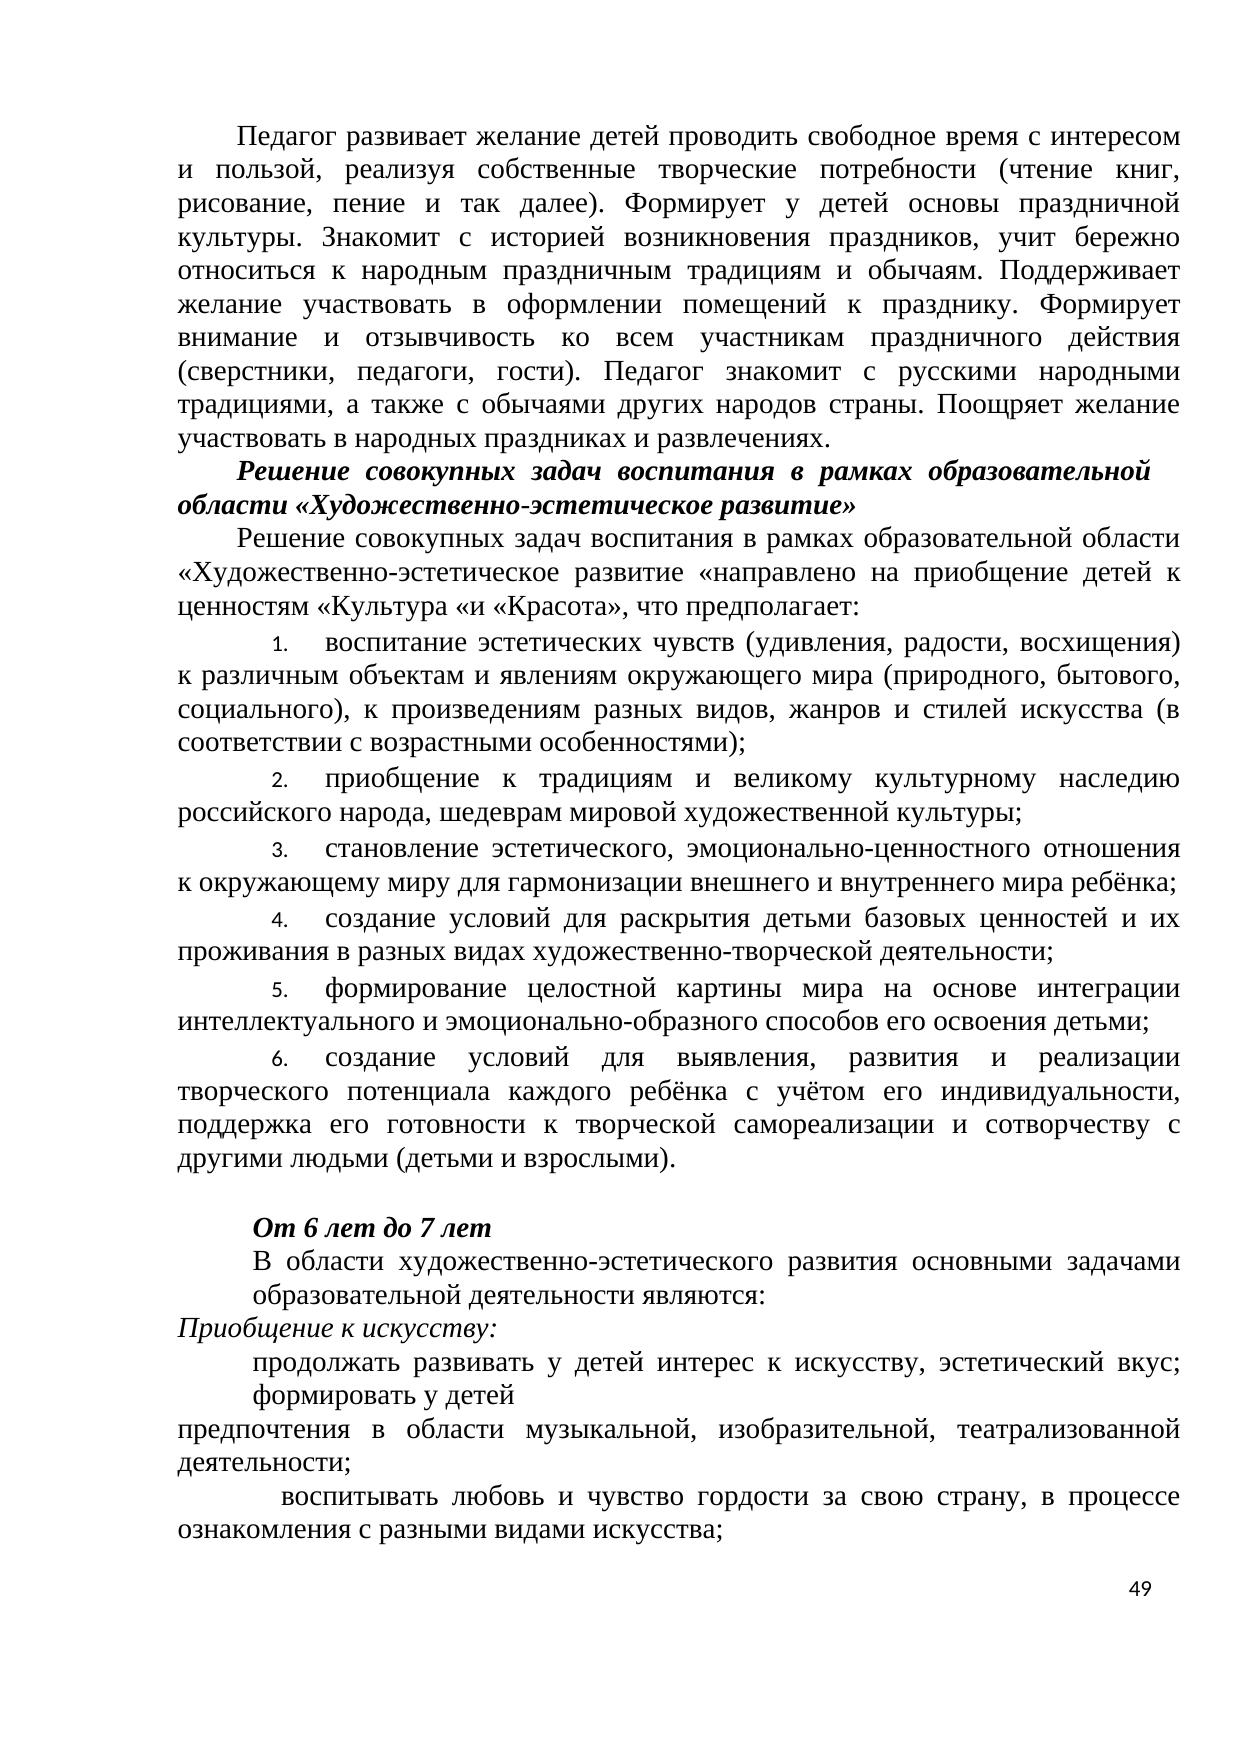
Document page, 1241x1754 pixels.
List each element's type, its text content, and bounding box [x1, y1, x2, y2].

text От 6 лет до 7 лет [252, 1210, 1181, 1243]
text воспитывать любовь и чувство гордости за свою страну, в процессе ознакомления с разными видами искусства; [177, 1478, 1181, 1545]
text предпочтения в области музыкальной, изобразительной, театрализованной деятельности; [177, 1411, 1181, 1478]
list формирование целостной картины мира на основе интеграции интеллектуального и эмоционально-образного способов его освоения детьми; [177, 970, 1181, 1037]
list создание условий для выявления, развития и реализации творческого потенциала каждого ребёнка с учётом его индивидуальности, поддержка его готовности к творческой самореализации и сотворчеству с другими людьми (детьми и взрослыми). [177, 1039, 1181, 1173]
text Решение совокупных задач воспитания в рамках образовательной области «Художественно-эстетическое развитие «направлено на приобщение детей к ценностям «Культура «и «Красота», что предполагает: [177, 521, 1181, 621]
text В области художественно-эстетического развития основными задачами образовательной деятельности являются: [252, 1243, 1181, 1310]
text продолжать развивать у детей интерес к искусству, эстетический вкус; формировать у детей [252, 1344, 1181, 1411]
list создание условий для раскрытия детьми базовых ценностей и их проживания в разных видах художественно-творческой деятельности; [177, 900, 1181, 967]
list воспитание эстетических чувств (удивления, радости, восхищения) к различным объектам и явлениям окружающего мира (природного, бытового, социального), к произведениям разных видов, жанров и стилей искусства (в соответствии с возрастными особенностями); [177, 624, 1181, 758]
list становление эстетического, эмоционально-ценностного отношения к окружающему миру для гармонизации внешнего и внутреннего мира ребёнка; [177, 830, 1181, 897]
text Решение совокупных задач воспитания в рамках образовательной области «Художественно-эстетическое развитие» [177, 453, 1152, 521]
text Приобщение к искусству: [177, 1310, 1181, 1344]
list приобщение к традициям и великому культурному наследию российского народа, шедеврам мировой художественной культуры; [177, 761, 1181, 828]
text Педагог развивает желание детей проводить свободное время с интересом и пользой, реализуя собственные творческие потребности (чтение книг, рисование, пение и так далее). Формирует у детей основы праздничной культуры. Знакомит с историей возникновения праздников, учит бережно относиться к народным праздничным традициям и обычаям. Поддерживает желание участвовать в оформлении помещений к празднику. Формирует внимание и отзывчивость ко всем участникам праздничного действия (сверстники, педагоги, гости). Педагог знакомит с русскими народными традициями, а также с обычаями других народов страны. Поощряет желание участвовать в народных праздниках и развлечениях. [177, 118, 1181, 453]
